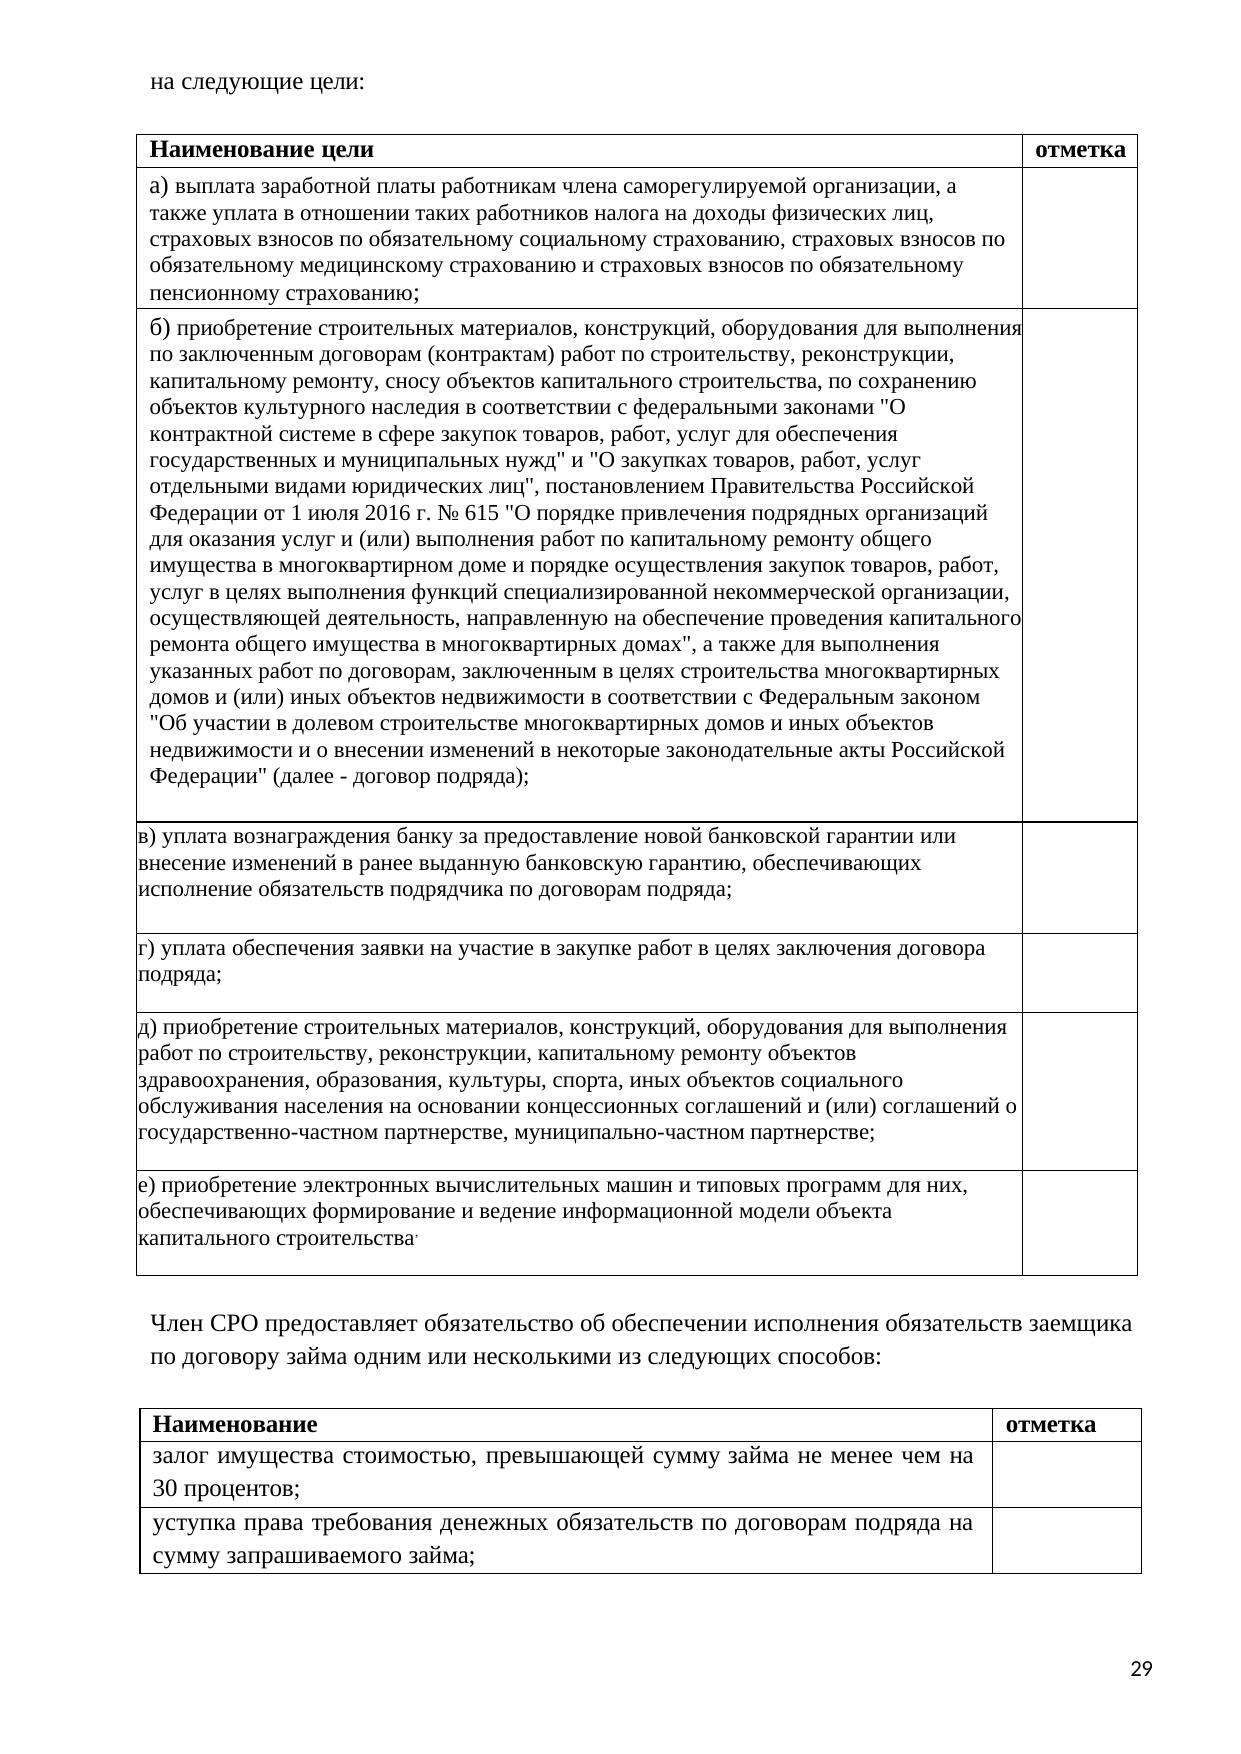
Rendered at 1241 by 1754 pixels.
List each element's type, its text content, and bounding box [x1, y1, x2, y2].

table_cell [1023, 1013, 1137, 1170]
table_cell уступка права требования денежных обязательств по договорам подряда на сумму запрашиваемого займа; [141, 1508, 992, 1573]
text на следующие цели: [150, 66, 1217, 95]
table_cell [1023, 1171, 1137, 1275]
table_cell [1023, 309, 1137, 821]
table_header Наименование [141, 1409, 992, 1441]
table_cell [993, 1508, 1141, 1573]
table_cell д) приобретение строительных материалов, конструкций, оборудования для выполнения работ по строительству, реконструкции, капитальному ремонту объектов здравоохранения, образования, культуры, спорта, иных объектов социального обслуживания населения на основании концессионных соглашений и (или) соглашений о государственно-частном партнерстве, муниципально-частном партнерстве; [137, 1013, 1022, 1170]
table_header Наименование цели [137, 135, 1022, 167]
text Член СРО предоставляет обязательство об обеспечении исполнения обязательств заемщика по договору займа одним или несколькими из следующих способов: [150, 1308, 1146, 1370]
table_cell залог имущества стоимостью, превышающей сумму займа не менее чем на 30 процентов; [141, 1442, 992, 1507]
table_cell [1023, 823, 1137, 933]
table_cell г) уплата обеспечения заявки на участие в закупке работ в целях заключения договора подряда; [137, 934, 1022, 1012]
table_cell а) выплата заработной платы работникам члена саморегулируемой организации, а также уплата в отношении таких работников налога на доходы физических лиц, страховых взносов по обязательному социальному страхованию, страховых взносов по обязательному медицинскому страхованию и страховых взносов по обязательному пенсионному страхованию; [137, 168, 1022, 308]
table_cell [1023, 934, 1137, 1012]
table_header отметка [993, 1409, 1141, 1441]
table_cell в) уплата вознаграждения банку за предоставление новой банковской гарантии или внесение изменений в ранее выданную банковскую гарантию, обеспечивающих исполнение обязательств подрядчика по договорам подряда; [137, 823, 1022, 933]
table_cell е) приобретение электронных вычислительных машин и типовых программ для них, обеспечивающих формирование и ведение информационной модели объекта капитального строительства, [137, 1171, 1022, 1275]
table_cell [1023, 168, 1137, 308]
table_cell б) приобретение строительных материалов, конструкций, оборудования для выполнения по заключенным договорам (контрактам) работ по строительству, реконструкции, капитальному ремонту, сносу объектов капитального строительства, по сохранению объектов культурного наследия в соответствии с федеральными законами "О контрактной системе в сфере закупок товаров, работ, услуг для обеспечения государственных и муниципальных нужд" и "О закупках товаров, работ, услуг отдельными видами юридических лиц", постановлением Правительства Российской Федерации от 1 июля 2016 г. № 615 "О порядке привлечения подрядных организаций для оказания услуг и (или) выполнения работ по капитальному ремонту общего имущества в многоквартирном доме и порядке осуществления закупок товаров, работ, услуг в целях выполнения функций специализированной некоммерческой организации, осуществляющей деятельность, направленную на обеспечение проведения капитального ремонта общего имущества в многоквартирных домах", а также для выполнения указанных работ по договорам, заключенным в целях строительства многоквартирных домов и (или) иных объектов недвижимости в соответствии с Федеральным законом "Об участии в долевом строительстве многоквартирных домов и иных объектов недвижимости и о внесении изменений в некоторые законодательные акты Российской Федерации" (далее - договор подряда); [137, 309, 1022, 821]
table_header отметка [1023, 135, 1137, 167]
table_cell [993, 1442, 1141, 1507]
